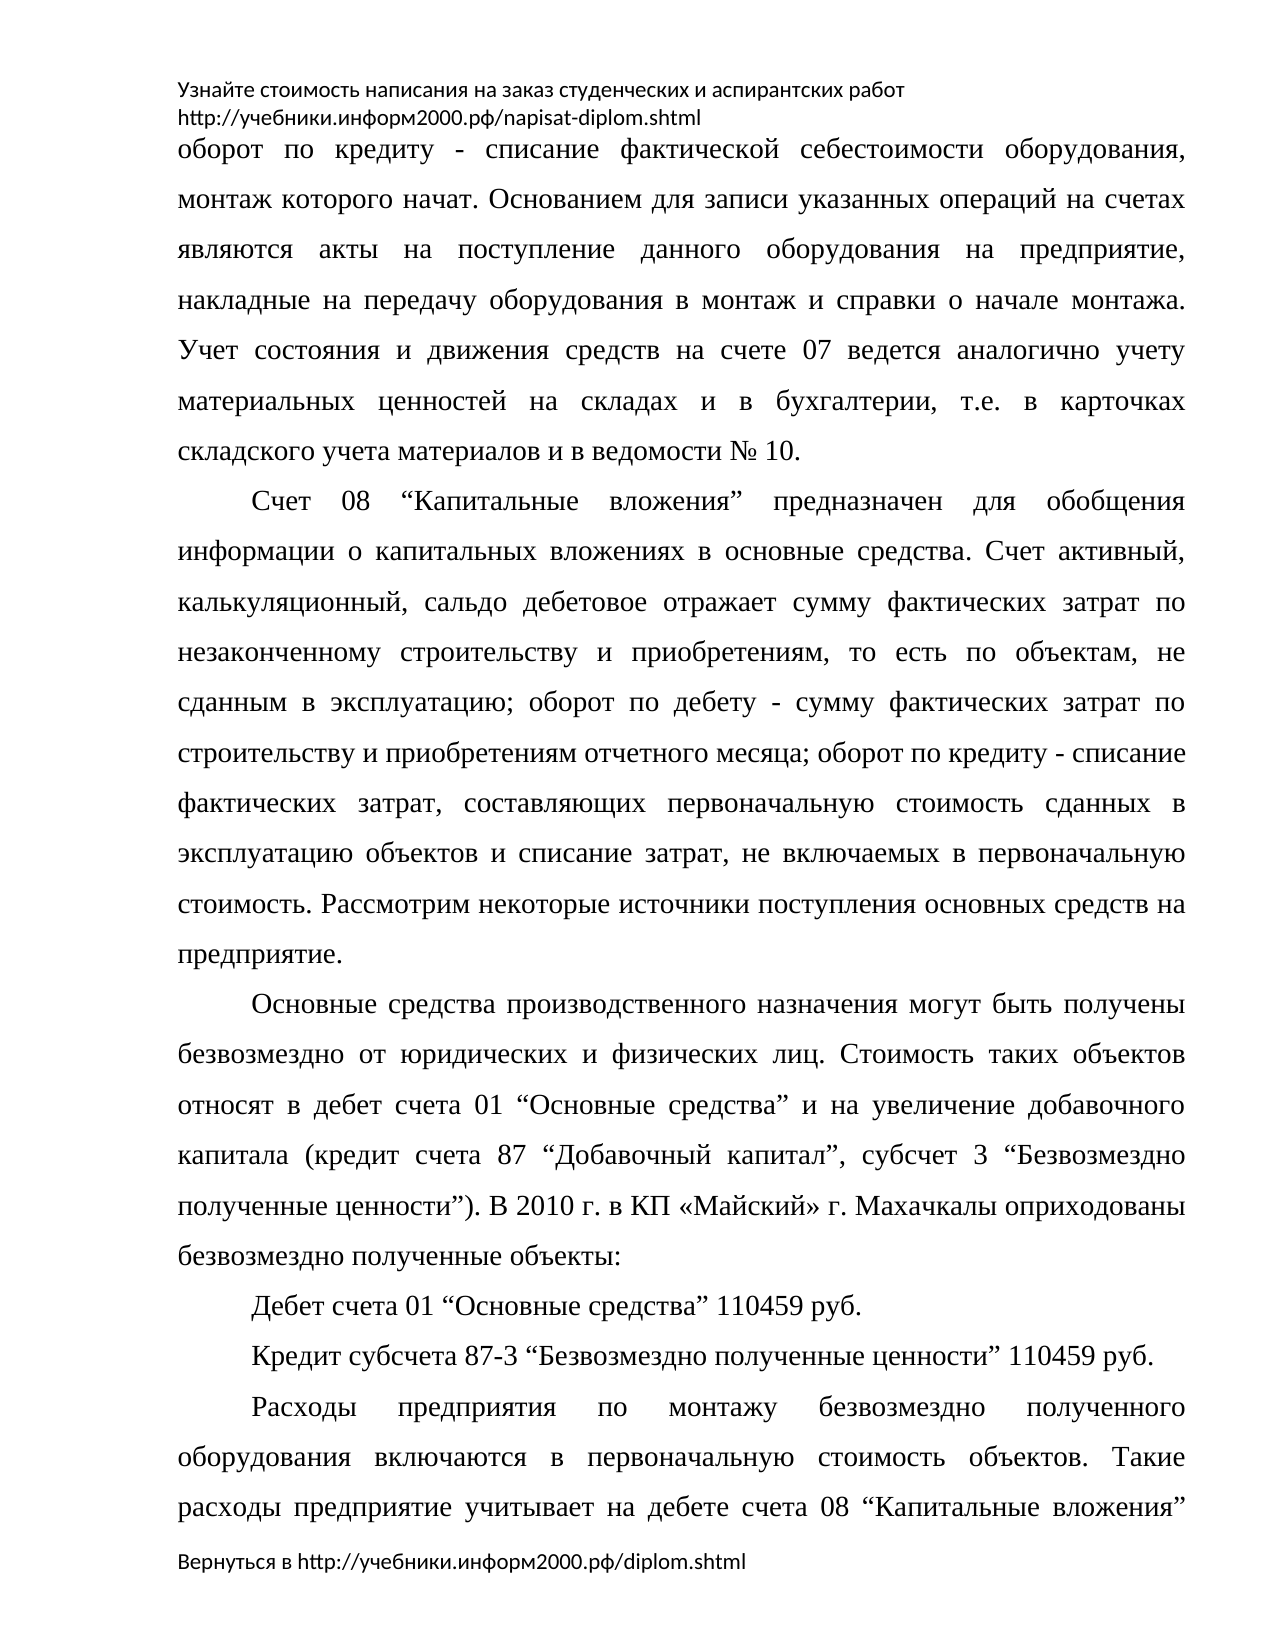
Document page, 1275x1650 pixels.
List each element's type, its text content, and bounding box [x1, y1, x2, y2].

text Дебет счета 01 “Основные средства” 110459 руб. [177, 1288, 1186, 1322]
text Кредит субсчета 87-3 “Безвозмездно полученные ценности” 110459 руб. [177, 1338, 1186, 1372]
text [177, 1389, 1186, 1523]
text Счет 08 “Капитальные вложения” предназначен для обобщения информации о капитальных вложениях в основные средства. Счет активный, калькуляционный, сальдо дебетовое отражает сумму фактических затрат по незаконченному строительству и приобретениям, то есть по объектам, не сданным в эксплуатацию; оборот по дебету - сумму фактических затрат по строительству и приобретениям отчетного месяца; оборот по кредиту - списание фактических затрат, составляющих первоначальную стоимость сданных в эксплуатацию объектов и списание затрат, не включаемых в первоначальную стоимость. Рассмотрим некоторые источники поступления основных средств на предприятие. [177, 483, 1186, 969]
text Основные средства производственного назначения могут быть получены безвозмездно от юридических и физических лиц. Стоимость таких объектов относят в дебет счета 01 “Основные средства” и на увеличение добавочного капитала (кредит счета 87 “Добавочный капитал”, субсчет 3 “Безвозмездно полученные ценности”). В 2010 г. в КП «Майский» г. Махачкалы оприходованы безвозмездно полученные объекты: [177, 986, 1186, 1271]
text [177, 131, 1186, 466]
